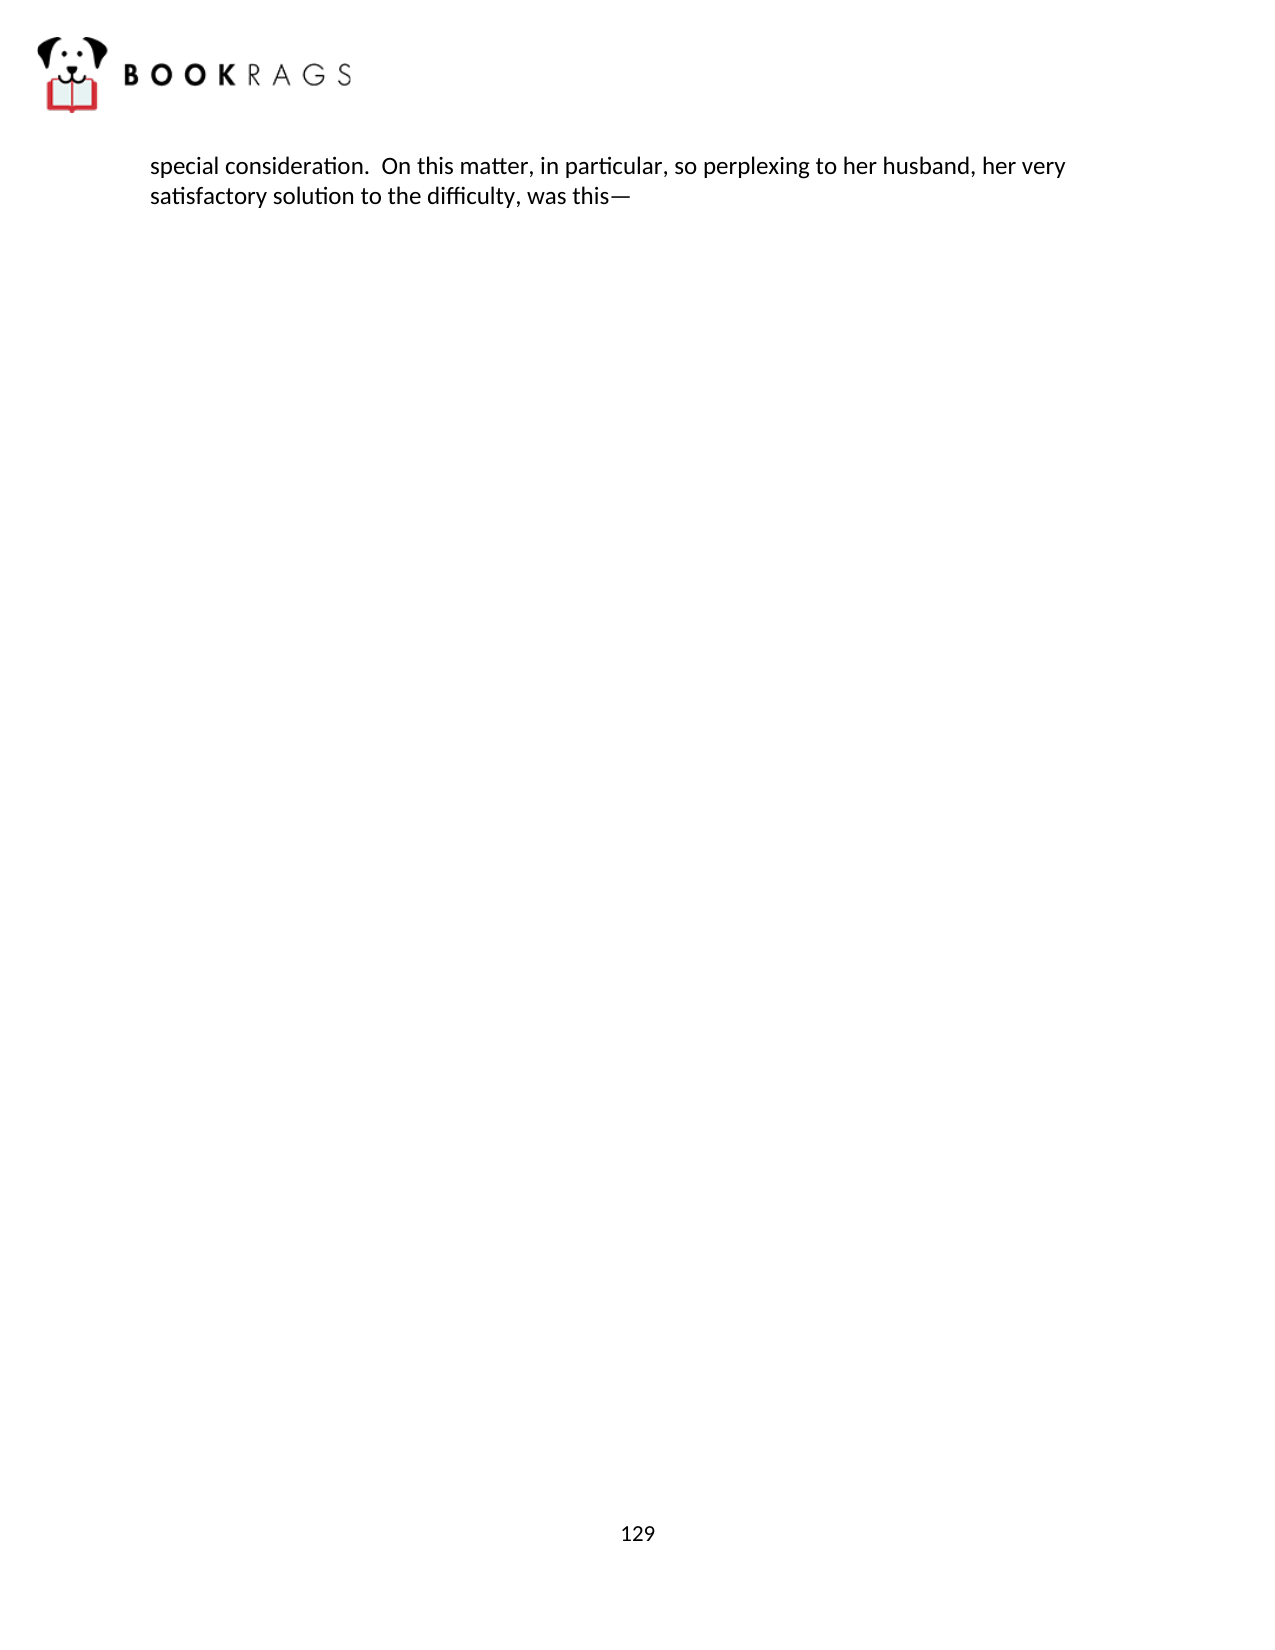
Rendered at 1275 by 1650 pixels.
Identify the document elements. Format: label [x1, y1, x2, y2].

text [150, 150, 1125, 211]
picture [37, 37, 351, 113]
